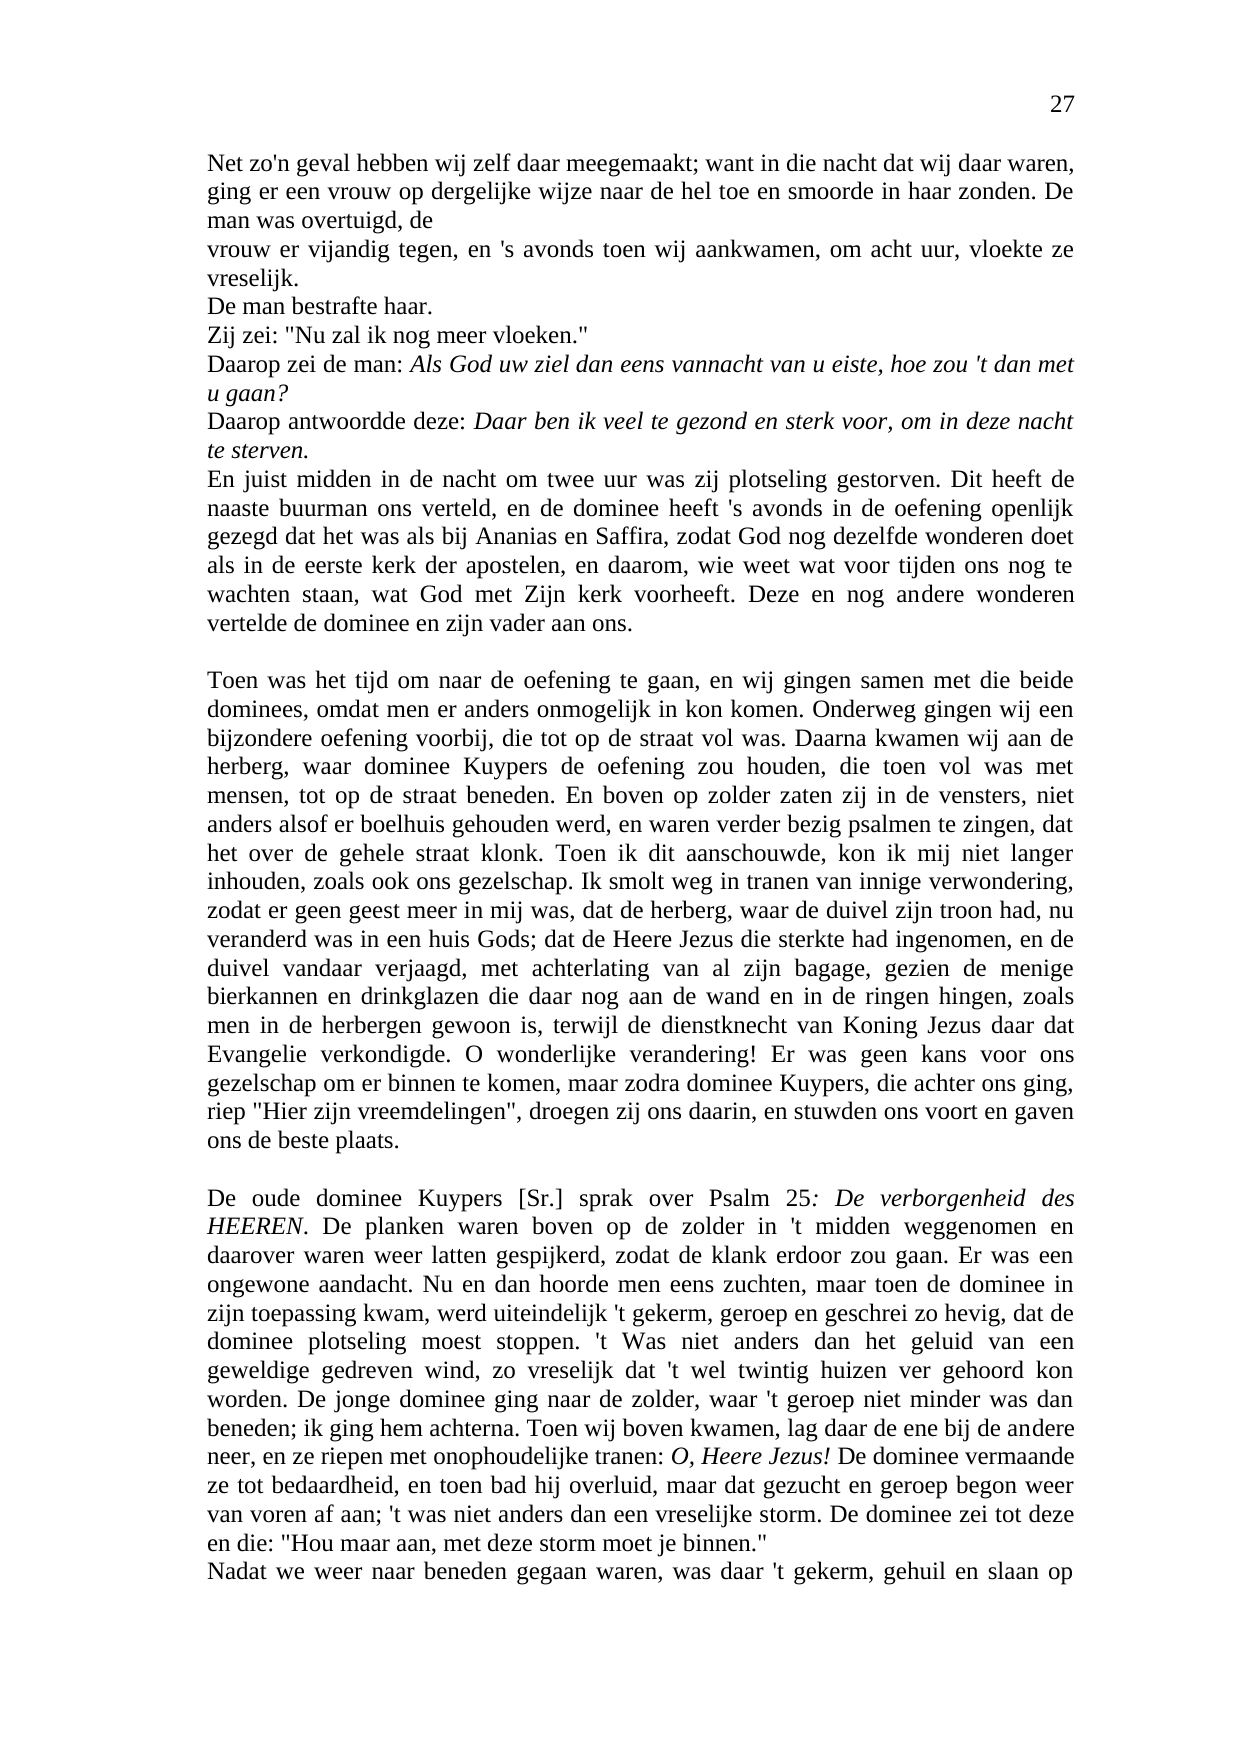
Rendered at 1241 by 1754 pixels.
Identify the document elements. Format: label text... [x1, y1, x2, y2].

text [207, 1556, 1075, 1585]
text De man bestrafte haar. [207, 291, 1075, 320]
text Zij zei: "Nu zal ik nog meer vloeken." [207, 320, 1075, 349]
text vrouw er vijandig tegen, en 's avonds toen wij aankwamen, om acht uur, vloekte ze vreselijk. [207, 234, 1075, 291]
text Daarop antwoordde deze: Daar ben ik veel te gezond en sterk voor, om in deze nacht te sterven. [207, 406, 1075, 464]
text Daarop zei de man: Als God uw ziel dan eens vannacht van u eiste, hoe zou 't dan met u gaan? [207, 349, 1075, 406]
text Toen was het tijd om naar de oefening te gaan, en wij gingen samen met die beide dominees, omdat men er anders onmogelijk in kon komen. Onderweg gingen wij een bijzondere oefening voorbij, die tot op de straat vol was. Daarna kwamen wij aan de herberg, waar dominee Kuypers de oefening zou houden, die toen vol was met mensen, tot op de straat beneden. En boven op zolder zaten zij in de vensters, niet anders alsof er boelhuis gehouden werd, en waren verder bezig psalmen te zingen, dat het over de gehele straat klonk. Toen ik dit aanschouwde, kon ik mij niet langer inhouden, zoals ook ons gezelschap. Ik smolt weg in tranen van innige verwondering, zodat er geen geest meer in mij was, dat de herberg, waar de duivel zijn troon had, nu veranderd was in een huis Gods; dat de Heere Jezus die sterkte had ingenomen, en de duivel vandaar verjaagd, met achterlating van al zijn bagage, gezien de menige bierkannen en drinkglazen die daar nog aan de wand en in de ringen hingen, zoals men in de herbergen gewoon is, terwijl de dienstknecht van Koning Jezus daar dat Evangelie verkondigde. O wonderlijke verandering! Er was geen kans voor ons gezelschap om er binnen te komen, maar zodra dominee Kuypers, die achter ons ging, riep "Hier zijn vreemdelingen", droegen zij ons daarin, en stuwden ons voort en gaven ons de beste plaats. [207, 665, 1075, 1154]
text En juist midden in de nacht om twee uur was zij plotseling gestorven. Dit heeft de naaste buurman ons verteld, en de dominee heeft 's avonds in de oefening openlijk gezegd dat het was als bij Ananias en Saffira, zodat God nog dezelfde wonderen doet als in de eerste kerk der apostelen, en daarom, wie weet wat voor tijden ons nog te wachten staan, wat God met Zijn kerk voorheeft. Deze en nog andere wonderen vertelde de dominee en zijn vader aan ons. [207, 464, 1075, 636]
text Net zo'n geval hebben wij zelf daar meegemaakt; want in die nacht dat wij daar waren, ging er een vrouw op dergelijke wijze naar de hel toe en smoorde in haar zonden. De man was overtuigd, de [207, 148, 1075, 234]
text De oude dominee Kuypers [Sr.] sprak over Psalm 25: De verborgenheid des HEEREN. De planken waren boven op de zolder in 't midden weggenomen en daarover waren weer latten gespijkerd, zodat de klank erdoor zou gaan. Er was een ongewone aandacht. Nu en dan hoorde men eens zuchten, maar toen de dominee in zijn toepassing kwam, werd uiteindelijk 't gekerm, geroep en geschrei zo hevig, dat de dominee plotseling moest stoppen. 't Was niet anders dan het geluid van een geweldige gedreven wind, zo vreselijk dat 't wel twintig huizen ver gehoord kon worden. De jonge dominee ging naar de zolder, waar 't geroep niet minder was dan beneden; ik ging hem achterna. Toen wij boven kwamen, lag daar de ene bij de andere neer, en ze riepen met onophoudelijke tranen: O, Heere Jezus! De dominee vermaande ze tot bedaardheid, en toen bad hij overluid, maar dat gezucht en geroep begon weer van voren af aan; 't was niet anders dan een vreselijke storm. De dominee zei tot deze en die: "Hou maar aan, met deze storm moet je binnen." [207, 1183, 1075, 1556]
